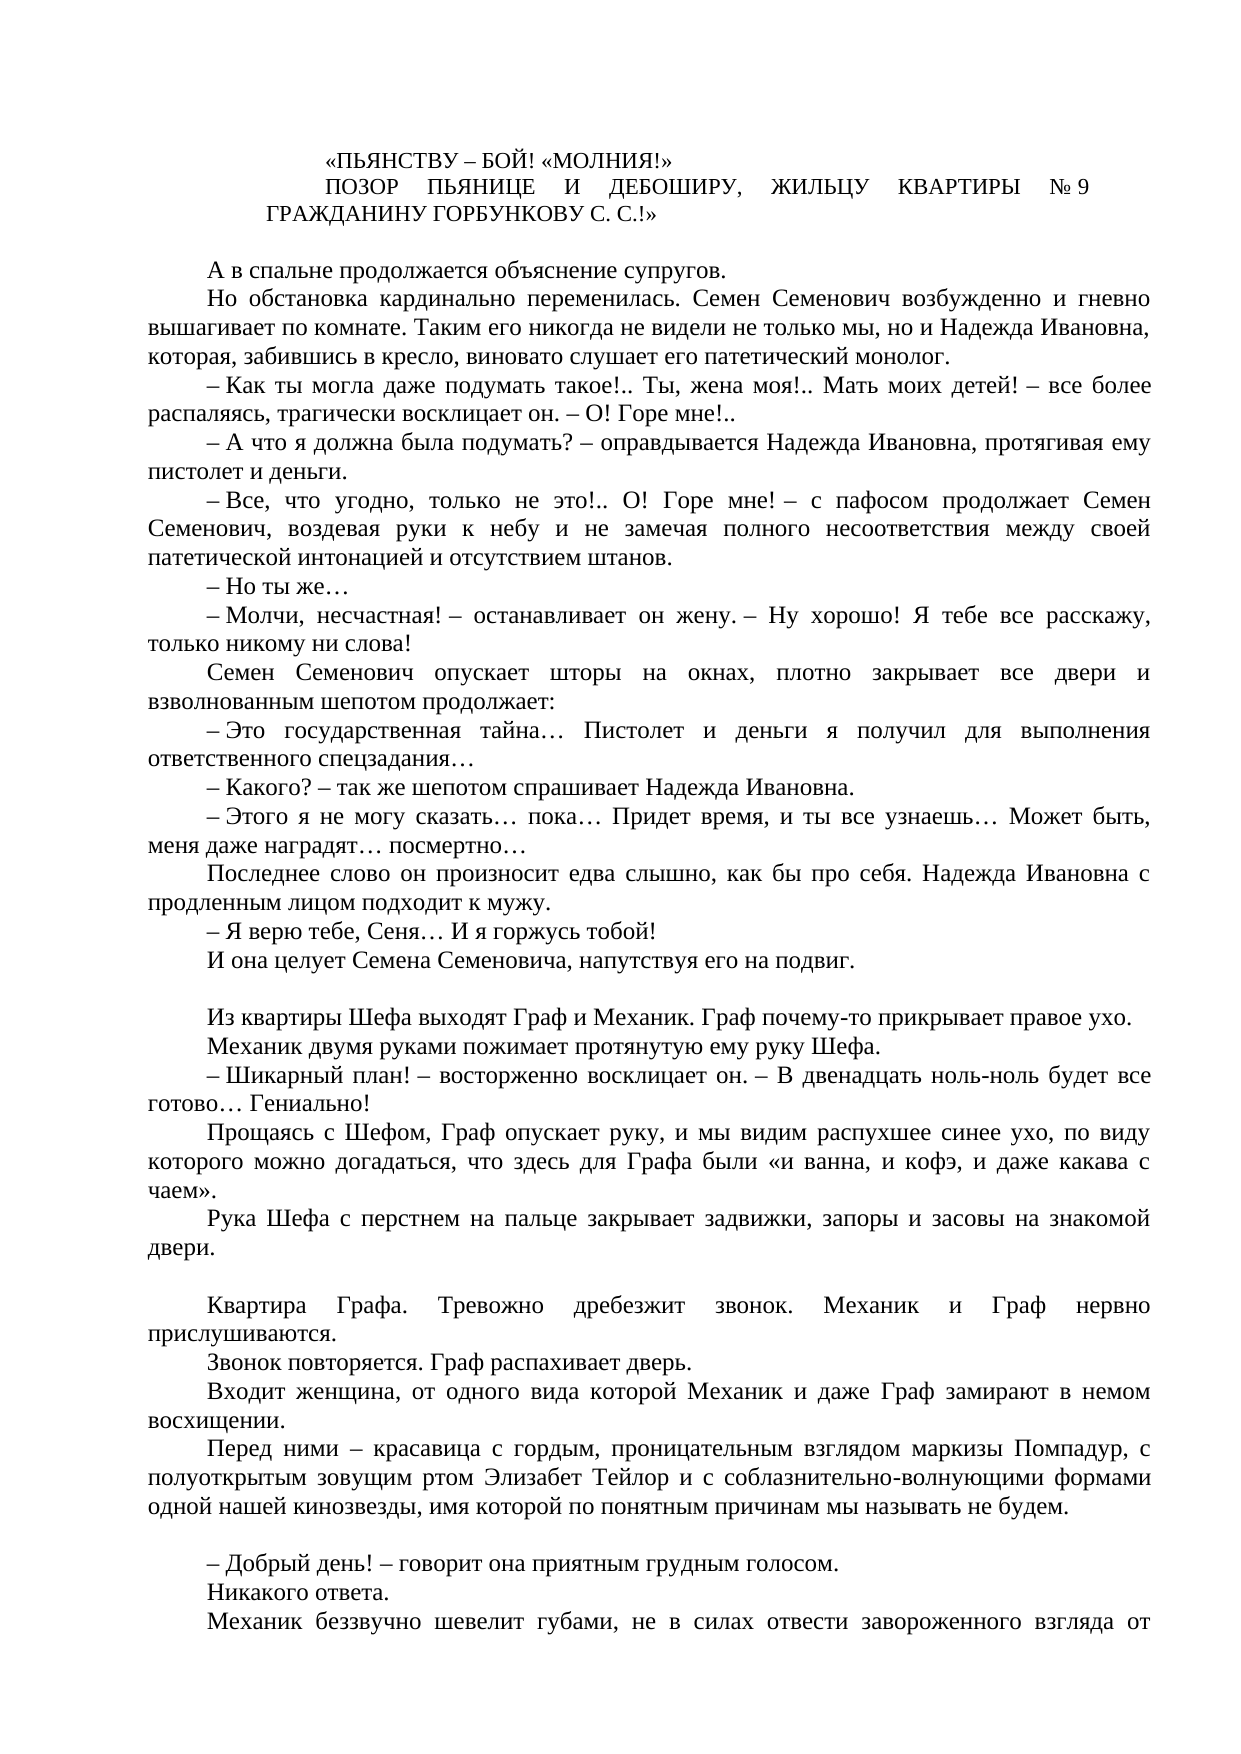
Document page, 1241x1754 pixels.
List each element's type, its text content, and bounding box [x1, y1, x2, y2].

text – Добрый день! – говорит она приятным грудным голосом. [148, 1548, 1152, 1577]
text – Это государственная тайна… Пистолет и деньги я получил для выполнения ответственного спецзадания… [148, 715, 1152, 772]
text Квартира Графа. Тревожно дребезжит звонок. Механик и Граф нервно прислушиваются. [148, 1290, 1152, 1347]
text ПОЗОР ПЬЯНИЦЕ И ДЕБОШИРУ, ЖИЛЬЦУ КВАРТИРЫ № 9 ГРАЖДАНИНУ ГОРБУНКОВУ С. С.!» [266, 173, 1089, 226]
text Семен Семенович опускает шторы на окнах, плотно закрывает все двери и взволнованным шепотом продолжает: [148, 657, 1152, 715]
text Рука Шефа с перстнем на пальце закрывает задвижки, запоры и засовы на знакомой двери. [148, 1203, 1152, 1261]
text – Я верю тебе, Сеня… И я горжусь тобой! [148, 916, 1152, 945]
text – Все, что угодно, только не это!.. О! Горе мне! – с пафосом продолжает Семен Семенович, воздевая руки к небу и не замечая полного несоответствия между своей патетической интонацией и отсутствием штанов. [148, 485, 1152, 571]
text – Шикарный план! – восторженно восклицает он. – В двенадцать ноль-ноль будет все готово… Гениально! [148, 1060, 1152, 1117]
text Механик двумя руками пожимает протянутую ему руку Шефа. [148, 1031, 1152, 1060]
text А в спальне продолжается объяснение супругов. [148, 255, 1152, 283]
text – Этого я не могу сказать… пока… Придет время, и ты все узнаешь… Может быть, меня даже наградят… посмертно… [148, 801, 1152, 858]
text – Какого? – так же шепотом спрашивает Надежда Ивановна. [148, 772, 1152, 801]
text – Как ты могла даже подумать такое!.. Ты, жена моя!.. Мать моих детей! – все более распаляясь, трагически восклицает он. – О! Горе мне!.. [148, 370, 1152, 427]
text – Но ты же… [148, 571, 1152, 600]
text И она целует Семена Семеновича, напутствуя его на подвиг. [148, 945, 1152, 973]
text – А что я должна была подумать? – оправдывается Надежда Ивановна, протягивая ему пистолет и деньги. [148, 427, 1152, 485]
text Прощаясь с Шефом, Граф опускает руку, и мы видим распухшее синее ухо, по виду которого можно догадаться, что здесь для Графа были «и ванна, и кофэ, и даже какава с чаем». [148, 1117, 1152, 1203]
text – Молчи, несчастная! – останавливает он жену. – Ну хорошо! Я тебе все расскажу, только никому ни слова! [148, 600, 1152, 657]
text Входит женщина, от одного вида которой Механик и даже Граф замирают в немом восхищении. [148, 1376, 1152, 1433]
text Из квартиры Шефа выходят Граф и Механик. Граф почему-то прикрывает правое ухо. [148, 1002, 1152, 1031]
text «ПЬЯНСТВУ – БОЙ! «МОЛНИЯ!» [266, 147, 1089, 173]
text Звонок повторяется. Граф распахивает дверь. [148, 1347, 1152, 1376]
text Последнее слово он произносит едва слышно, как бы про себя. Надежда Ивановна с продленным лицом подходит к мужу. [148, 858, 1152, 916]
text Но обстановка кардинально переменилась. Семен Семенович возбужденно и гневно вышагивает по комнате. Таким его никогда не видели не только мы, но и Надежда Ивановна, которая, забившись в кресло, виновато слушает его патетический монолог. [148, 283, 1152, 370]
text Никакого ответа. [148, 1577, 1152, 1606]
text Перед ними – красавица с гордым, проницательным взглядом маркизы Помпадур, с полуоткрытым зовущим ртом Элизабет Тейлор и с соблазнительно-волнующими формами одной нашей кинозвезды, имя которой по понятным причинам мы называть не будем. [148, 1433, 1152, 1520]
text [148, 1606, 1152, 1635]
